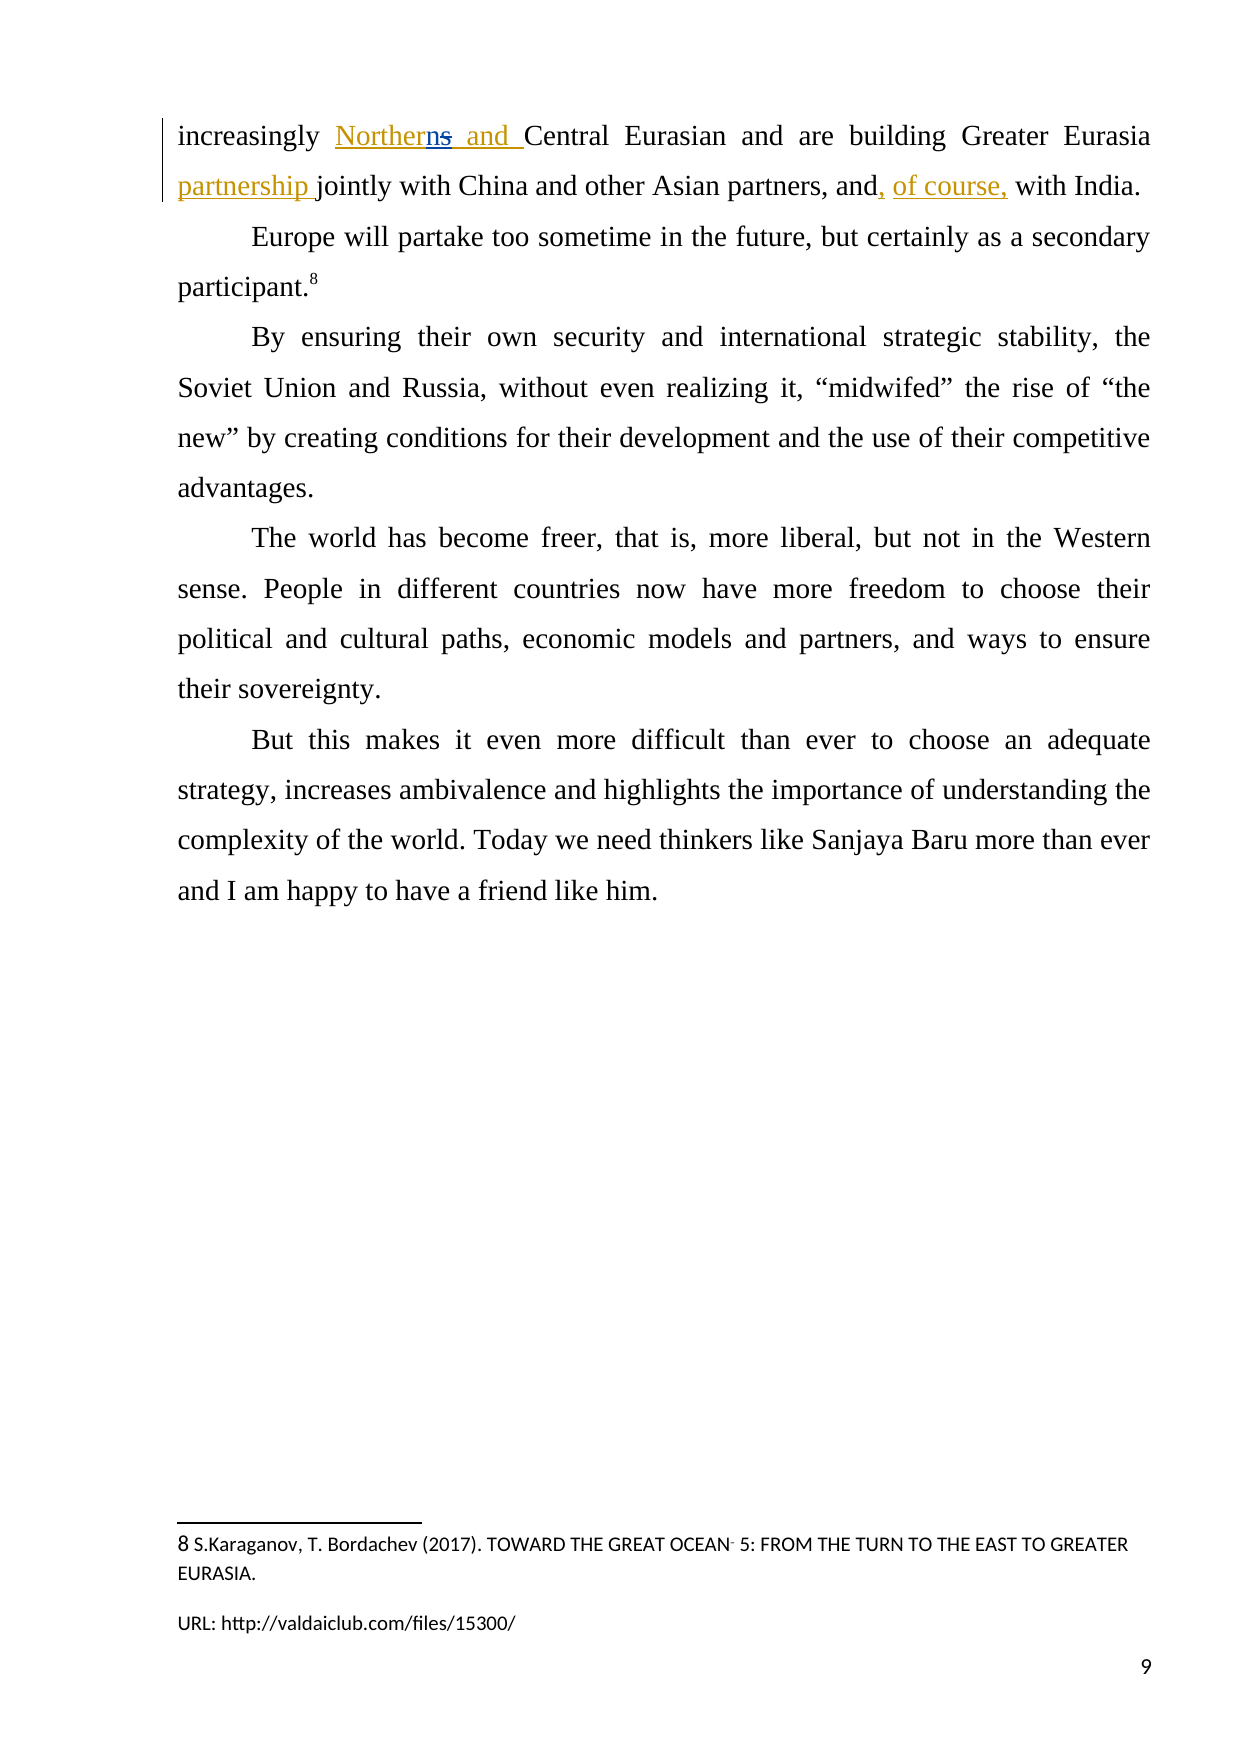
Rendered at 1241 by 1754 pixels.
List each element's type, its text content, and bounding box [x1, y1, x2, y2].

text The world has become freer, that is, more liberal, but not in the Western sense. People in different countries now have more freedom to choose their political and cultural paths, economic models and partners, and ways to ensure their sovereignty. [177, 521, 1152, 705]
text By ensuring their own security and international strategic stability, the Soviet Union and Russia, without even realizing it, “midwifed” the rise of “the new” by creating conditions for their development and the use of their competitive advantages. [177, 319, 1152, 504]
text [177, 118, 1152, 202]
text Europe will partake too sometime in the future, but certainly as a secondary participant. [177, 219, 1152, 303]
text But this makes it even more difficult than ever to choose an adequate strategy, increases ambivalence and highlights the importance of understanding the complexity of the world. Today we need thinkers like Sanjaya Baru more than ever and I am happy to have a friend like him. [177, 722, 1152, 906]
